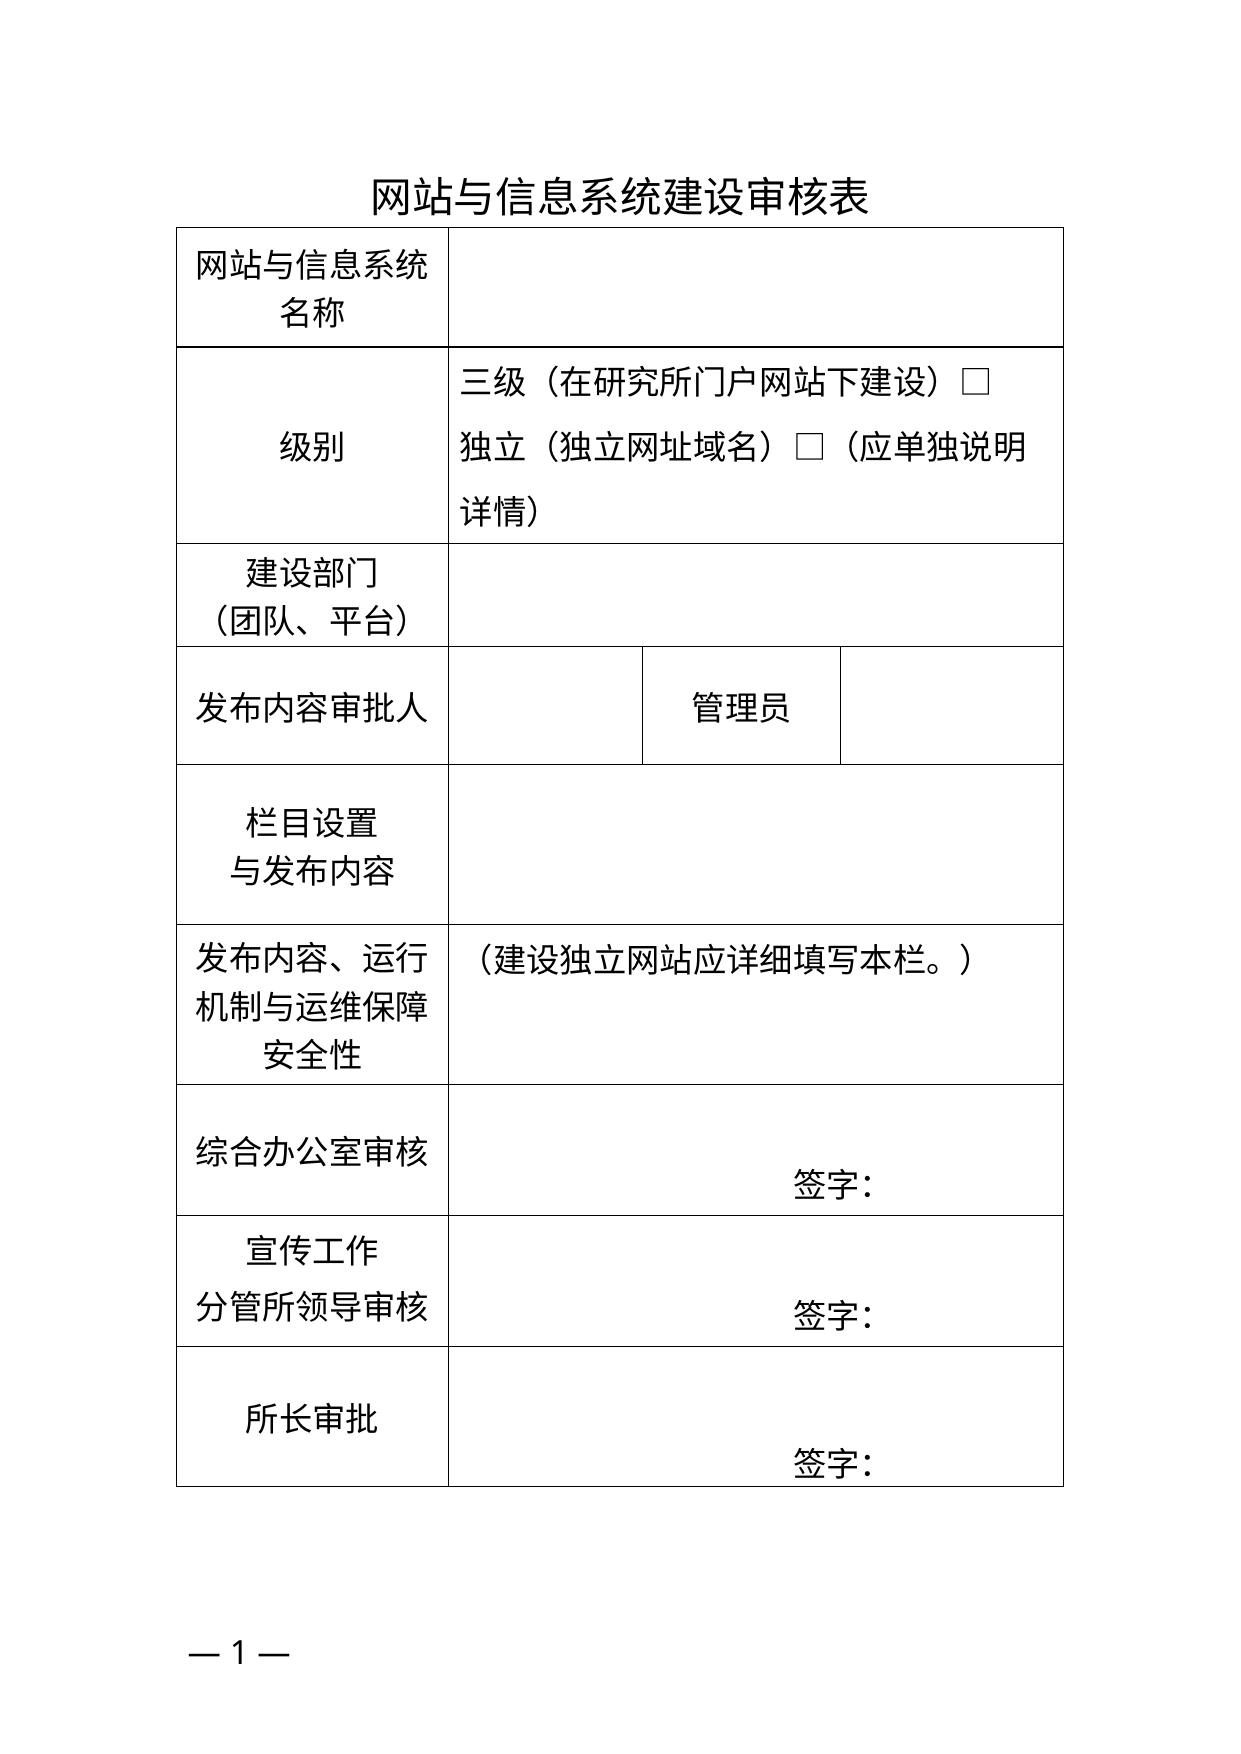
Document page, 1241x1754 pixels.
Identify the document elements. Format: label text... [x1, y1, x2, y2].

table_cell 所长审批 [177, 1347, 448, 1486]
table_cell 发布内容审批人 [177, 647, 448, 764]
table_cell 栏目设置 与发布内容 [177, 765, 448, 924]
table_cell 综合办公室审核 [177, 1085, 448, 1215]
table_cell [449, 544, 1063, 646]
table_cell （建设独立网站应详细填写本栏。） [449, 925, 1063, 1084]
table_header 网站与信息系统 名称 [177, 228, 448, 346]
table_cell 发布内容、运行 机制与运维保障 安全性 [177, 925, 448, 1084]
table_header [449, 228, 1063, 346]
text 网站与信息系统建设审核表 [187, 162, 1053, 227]
table_cell 签字： [449, 1085, 1063, 1215]
table_cell [841, 647, 1063, 764]
table_cell 级别 [177, 348, 448, 542]
table_cell 宣传工作 分管所领导审核 [177, 1216, 448, 1346]
table_cell 三级（在研究所门户网站下建设）□ 独立（独立网址域名）□（应单独说明详情） [449, 348, 1063, 542]
table_cell 签字： [449, 1216, 1063, 1346]
table_cell 建设部门 （团队、平台） [177, 544, 448, 646]
table_cell [449, 765, 1063, 924]
table_cell 签字： [449, 1347, 1063, 1486]
table_cell [449, 647, 642, 764]
table_cell 管理员 [643, 647, 840, 764]
